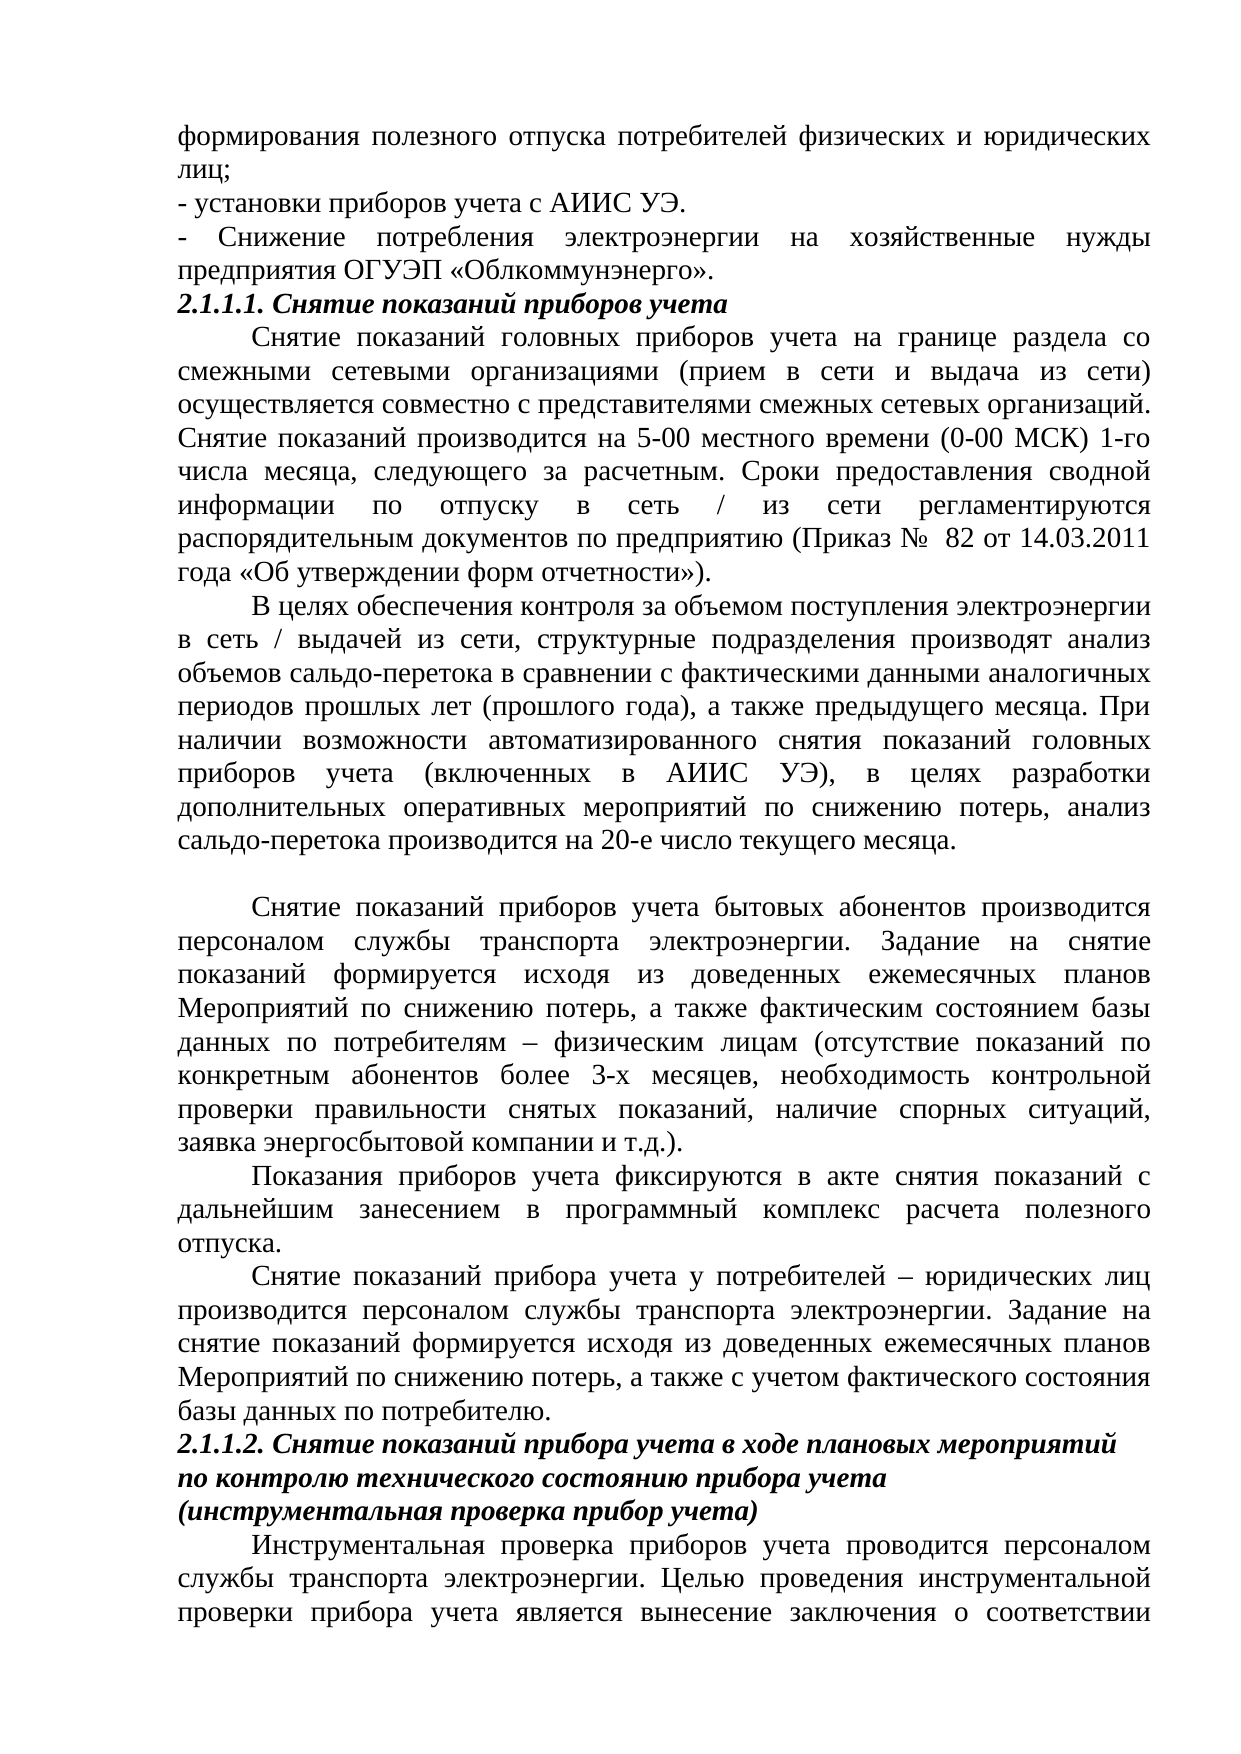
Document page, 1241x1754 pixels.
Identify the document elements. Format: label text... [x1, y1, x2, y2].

text Снятие показаний приборов учета бытовых абонентов производится персоналом службы транспорта электроэнергии. Задание на снятие показаний формируется исходя из доведенных ежемесячных планов Мероприятий по снижению потерь, а также фактическим состоянием базы данных по потребителям – физическим лицам (отсутствие показаний по конкретным абонентов более 3-х месяцев, необходимость контрольной проверки правильности снятых показаний, наличие спорных ситуаций, заявка энергосбытовой компании и т.д.). [177, 889, 1152, 1158]
text Снятие показаний головных приборов учета на границе раздела со смежными сетевыми организациями (прием в сети и выдача из сети) осуществляется совместно с представителями смежных сетевых организаций. Снятие показаний производится на 5-00 местного времени (0-00 МСК) 1-го числа месяца, следующего за расчетным. Сроки предоставления сводной информации по отпуску в сеть / из сети регламентируются распорядительным документов по предприятию (Приказ № 82 от 14.03.2011 года «Об утверждении форм отчетности»). [177, 319, 1152, 588]
text Снятие показаний прибора учета у потребителей – юридических лиц производится персоналом службы транспорта электроэнергии. Задание на снятие показаний формируется исходя из доведенных ежемесячных планов Мероприятий по снижению потерь, а также с учетом фактического состояния базы данных по потребителю. [177, 1258, 1152, 1426]
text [177, 1527, 1152, 1627]
subtitle 2.1.1.2. Снятие показаний прибора учета в ходе плановых мероприятий по контролю технического состоянию прибора учета (инструментальная проверка прибор учета) [177, 1426, 1152, 1527]
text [177, 118, 1152, 185]
text В целях обеспечения контроля за объемом поступления электроэнергии в сеть / выдачей из сети, структурные подразделения производят анализ объемов сальдо-перетока в сравнении с фактическими данными аналогичных периодов прошлых лет (прошлого года), а также предыдущего месяца. При наличии возможности автоматизированного снятия показаний головных приборов учета (включенных в АИИС УЭ), в целях разработки дополнительных оперативных мероприятий по снижению потерь, анализ сальдо-перетока производится на 20-е число текущего месяца. [177, 588, 1152, 856]
text Показания приборов учета фиксируются в акте снятия показаний с дальнейшим занесением в программный комплекс расчета полезного отпуска. [177, 1158, 1152, 1258]
text - Снижение потребления электроэнергии на хозяйственные нужды предприятия ОГУЭП «Облкоммунэнерго». [177, 219, 1152, 286]
subtitle 2.1.1.1. Снятие показаний приборов учета [177, 286, 1152, 319]
text - установки приборов учета с АИИС УЭ. [177, 185, 1152, 219]
